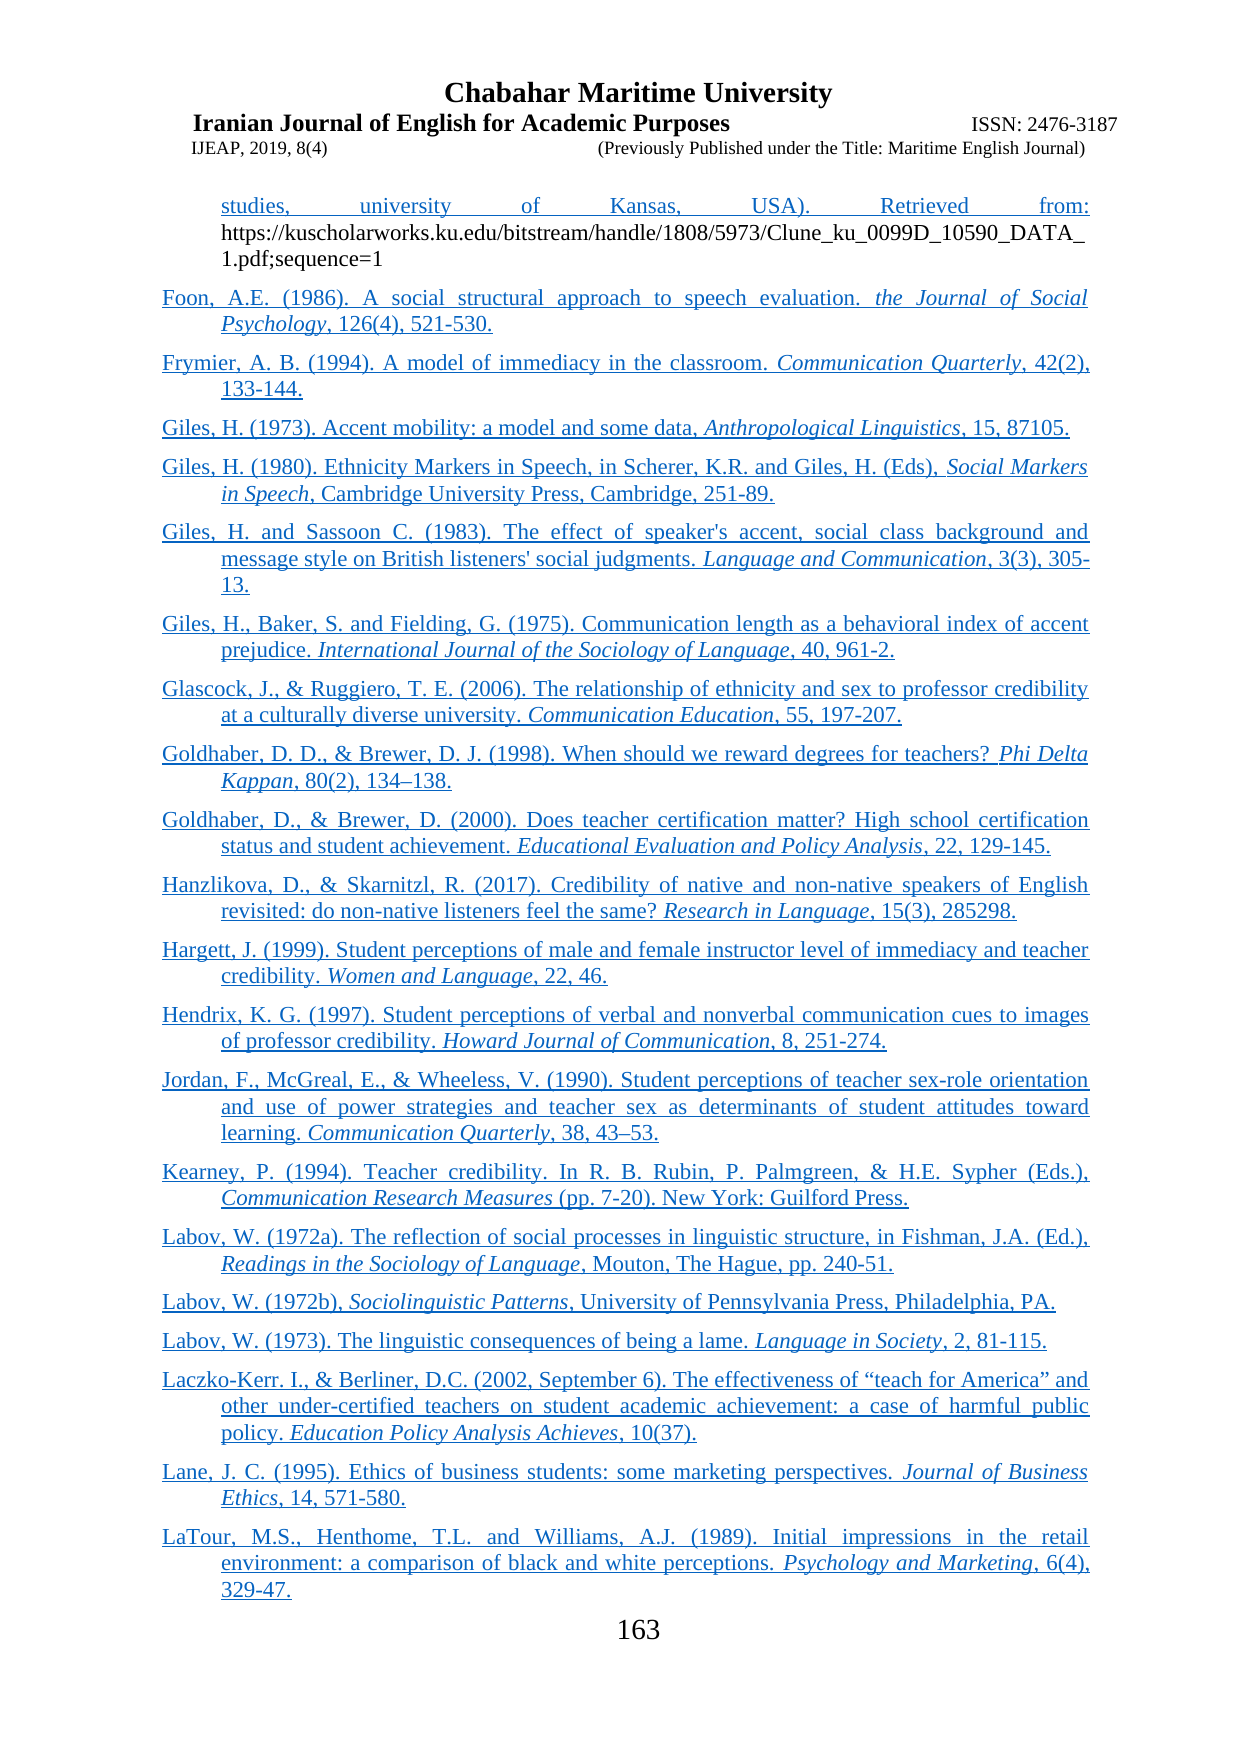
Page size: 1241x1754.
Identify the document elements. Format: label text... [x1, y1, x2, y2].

text Jordan, F., McGreal, E., & Wheeless, V. (1990). Student perceptions of teacher sex-role orientation and use of power strategies and teacher sex as determinants of student attitudes toward learning. Communication Quarterly, 38, 43–53. [162, 1066, 1090, 1089]
text Hendrix, K. G. (1997). Student perceptions of verbal and nonverbal communication cues to images of professor credibility. Howard Journal of Communication, 8, 251-274. [162, 1025, 1090, 1054]
text Giles, H. and Sassoon C. (1983). The effect of speaker's accent, social class background and message style on British listeners' social judgments. Language and Communication, 3(3), 305-13. [162, 543, 1090, 597]
text Labov, W. (1973). The linguistic consequences of being a lame. Language in Society, 2, 81-115. [162, 1327, 1090, 1354]
text Frymier, A. B. (1994). A model of immediacy in the classroom. Communication Quarterly, 42(2), 133-144. [162, 349, 1090, 372]
text Giles, H. and Sassoon C. (1983). The effect of speaker's accent, social class background and message style on British listeners' social judgments. Language and Communication, 3(3), 305-13. [162, 518, 1090, 541]
text Hendrix, K. G. (1997). Student perceptions of verbal and nonverbal communication cues to images of professor credibility. Howard Journal of Communication, 8, 251-274. [162, 1001, 1090, 1024]
text Glascock, J., & Ruggiero, T. E. (2006). The relationship of ethnicity and sex to professor credibility at a culturally diverse university. Communication Education, 55, 197-207. [162, 675, 1090, 728]
text Giles, H. (1973). Accent mobility: a model and some data, Anthropological Linguistics, 15, 87105. [162, 414, 1090, 441]
text Labov, W. (1972b), Sociolinguistic Patterns, University of Pennsylvania Press, Philadelphia, PA. [162, 1288, 1090, 1315]
text Labov, W. (1972a). The reflection of social processes in linguistic structure, in Fishman, J.A. (Ed.), Readings in the Sociology of Language, Mouton, The Hague, pp. 240-51. [162, 1247, 1090, 1276]
text LaTour, M.S., Henthome, T.L. and Williams, A.J. (1989). Initial impressions in the retail environment: a comparison of black and white perceptions. Psychology and Marketing, 6(4), 329-47. [162, 1547, 1090, 1602]
text Laczko-Kerr. I., & Berliner, D.C. (2002, September 6). The effectiveness of “teach for America” and other under-certified teachers on student academic achievement: a case of harmful public policy. Education Policy Analysis Achieves, 10(37). [162, 1366, 1090, 1389]
text Hanzlikova, D., & Skarnitzl, R. (2017). Credibility of native and non-native speakers of English revisited: do non-native listeners feel the same? Research in Language, 15(3), 285298. [162, 871, 1090, 894]
text Laczko-Kerr. I., & Berliner, D.C. (2002, September 6). The effectiveness of “teach for America” and other under-certified teachers on student academic achievement: a case of harmful public policy. Education Policy Analysis Achieves, 10(37). [162, 1390, 1090, 1445]
text Giles, H., Baker, S. and Fielding, G. (1975). Communication length as a behavioral index of accent prejudice. International Journal of the Sociology of Language, 40, 961-2. [162, 610, 1090, 633]
text Giles, H., Baker, S. and Fielding, G. (1975). Communication length as a behavioral index of accent prejudice. International Journal of the Sociology of Language, 40, 961-2. [162, 634, 1090, 663]
text Goldhaber, D., & Brewer, D. (2000). Does teacher certification matter? High school certification status and student achievement. Educational Evaluation and Policy Analysis, 22, 129-145. [162, 806, 1090, 829]
text Goldhaber, D. D., & Brewer, D. J. (1998). When should we reward degrees for teachers? Phi Delta Kappan, 80(2), 134–138. [162, 740, 1090, 793]
text LaTour, M.S., Henthome, T.L. and Williams, A.J. (1989). Initial impressions in the retail environment: a comparison of black and white perceptions. Psychology and Marketing, 6(4), 329-47. [162, 1523, 1090, 1546]
text Jordan, F., McGreal, E., & Wheeless, V. (1990). Student perceptions of teacher sex-role orientation and use of power strategies and teacher sex as determinants of student attitudes toward learning. Communication Quarterly, 38, 43–53. [162, 1091, 1090, 1146]
text Hargett, J. (1999). Student perceptions of male and female instructor level of immediacy and teacher credibility. Women and Language, 22, 46. [162, 960, 1090, 989]
text Goldhaber, D., & Brewer, D. (2000). Does teacher certification matter? High school certification status and student achievement. Educational Evaluation and Policy Analysis, 22, 129-145. [162, 830, 1090, 858]
text Foon, A.E. (1986). A social structural approach to speech evaluation. the Journal of Social Psychology, 126(4), 521-530. [162, 284, 1090, 337]
text Kearney, P. (1994). Teacher credibility. In R. B. Rubin, P. Palmgreen, & H.E. Sypher (Eds.), Communication Research Measures (pp. 7-20). New York: Guilford Press. [162, 1182, 1090, 1211]
text Lane, J. C. (1995). Ethics of business students: some marketing perspectives. Journal of Business Ethics, 14, 571-580. [162, 1458, 1090, 1510]
text Hargett, J. (1999). Student perceptions of male and female instructor level of immediacy and teacher credibility. Women and Language, 22, 46. [162, 936, 1090, 959]
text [162, 192, 1090, 271]
text Frymier, A. B. (1994). A model of immediacy in the classroom. Communication Quarterly, 42(2), 133-144. [162, 373, 1090, 402]
text Hanzlikova, D., & Skarnitzl, R. (2017). Credibility of native and non-native speakers of English revisited: do non-native listeners feel the same? Research in Language, 15(3), 285298. [162, 895, 1090, 923]
text Labov, W. (1972a). The reflection of social processes in linguistic structure, in Fishman, J.A. (Ed.), Readings in the Sociology of Language, Mouton, The Hague, pp. 240-51. [162, 1223, 1090, 1246]
text Kearney, P. (1994). Teacher credibility. In R. B. Rubin, P. Palmgreen, & H.E. Sypher (Eds.), Communication Research Measures (pp. 7-20). New York: Guilford Press. [162, 1158, 1090, 1181]
text Giles, H. (1980). Ethnicity Markers in Speech, in Scherer, K.R. and Giles, H. (Eds), Social Markers in Speech, Cambridge University Press, Cambridge, 251-89. [162, 453, 1090, 506]
